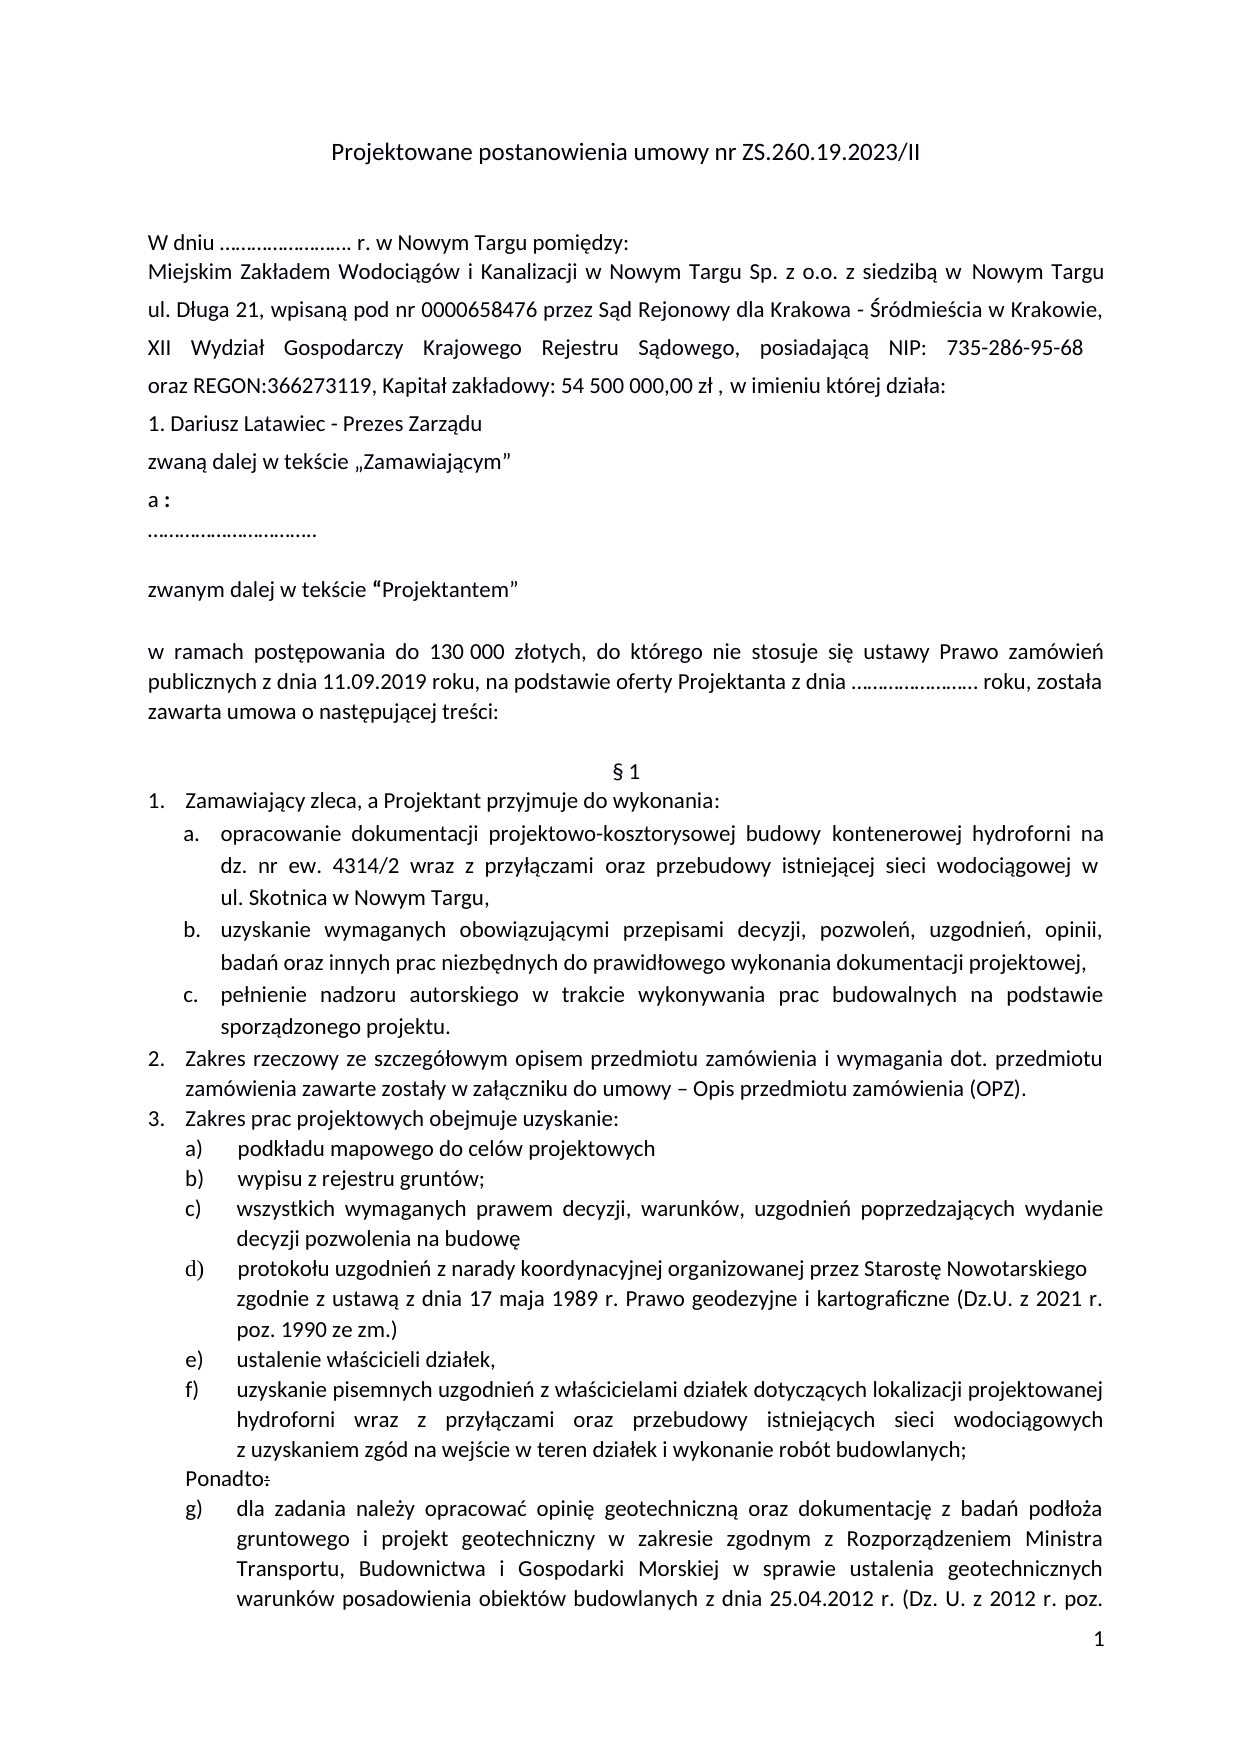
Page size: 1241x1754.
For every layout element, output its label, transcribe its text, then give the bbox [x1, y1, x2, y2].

text Miejskim Zakładem Wodociągów i Kanalizacji w Nowym Targu Sp. z o.o. z siedzibą w Nowym Targu ul. Długa 21, wpisaną pod nr 0000658476 przez Sąd Rejonowy dla Krakowa - Śródmieścia w Krakowie, XII Wydział Gospodarczy Krajowego Rejestru Sądowego, posiadającą NIP: 735-286-95-68 oraz REGON:366273119, Kapitał zakładowy: 54 500 000,00 zł , w imieniu której działa: [148, 257, 1104, 407]
list podkładu mapowego do celów projektowych [185, 1134, 1104, 1162]
text W dniu ……………………. r. w Nowym Targu pomiędzy: [148, 228, 1104, 256]
list wypisu z rejestru gruntów; [185, 1164, 1104, 1192]
list protokołu uzgodnień z narady koordynacyjnej organizowanej przez Starostę Nowotarskiego [185, 1254, 1104, 1282]
list Zakres prac projektowych obejmuje uzyskanie: [148, 1104, 1104, 1132]
list pełnienie nadzoru autorskiego w trakcie wykonywania prac budowalnych na podstawie sporządzonego projektu. [183, 980, 1104, 1040]
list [185, 1494, 1104, 1612]
text ………………………….. [148, 515, 1104, 543]
text w ramach postępowania do 130 000 złotych, do którego nie stosuje się ustawy Prawo zamówień publicznych z dnia 11.09.2019 roku, na podstawie oferty Projektanta z dnia …………………… roku, została zawarta umowa o następującej treści: [148, 637, 1104, 725]
list opracowanie dokumentacji projektowo-kosztorysowej budowy kontenerowej hydroforni na dz. nr ew. 4314/2 wraz z przyłączami oraz przebudowy istniejącej sieci wodociągowej w ul. Skotnica w Nowym Targu, [183, 819, 1104, 911]
text § 1 [148, 757, 1104, 785]
list Zakres rzeczowy ze szczegółowym opisem przedmiotu zamówienia i wymagania dot. przedmiotu zamówienia zawarte zostały w załączniku do umowy – Opis przedmiotu zamówienia (OPZ). [148, 1044, 1104, 1102]
list uzyskanie wymaganych obowiązującymi przepisami decyzji, pozwoleń, uzgodnień, opinii, badań oraz innych prac niezbędnych do prawidłowego wykonania dokumentacji projektowej, [183, 915, 1104, 976]
list wszystkich wymaganych prawem decyzji, warunków, uzgodnień poprzedzających wydanie decyzji pozwolenia na budowę [185, 1194, 1104, 1252]
text zwanym dalej w tekście “Projektantem” [148, 575, 1104, 603]
list ustalenie właścicieli działek, [185, 1345, 1104, 1373]
text a : [148, 485, 1104, 513]
text zgodnie z ustawą z dnia 17 maja 1989 r. Prawo geodezyjne i kartograficzne (Dz.U. z 2021 r. poz. 1990 ze zm.) [236, 1284, 1104, 1343]
text zwaną dalej w tekście „Zamawiającym” [148, 447, 1104, 483]
text Projektowane postanowienia umowy nr ZS.260.19.2023/II [148, 137, 1104, 167]
list uzyskanie pisemnych uzgodnień z właścicielami działek dotyczących lokalizacji projektowanej hydroforni wraz z przyłączami oraz przebudowy istniejących sieci wodociągowych z uzyskaniem zgód na wejście w teren działek i wykonanie robót budowlanych; [185, 1375, 1104, 1463]
text 1. Dariusz Latawiec - Prezes Zarządu [148, 409, 1104, 445]
text Ponadto: [185, 1464, 1104, 1493]
list Zamawiający zleca, a Projektant przyjmuje do wykonania: [148, 787, 1104, 815]
